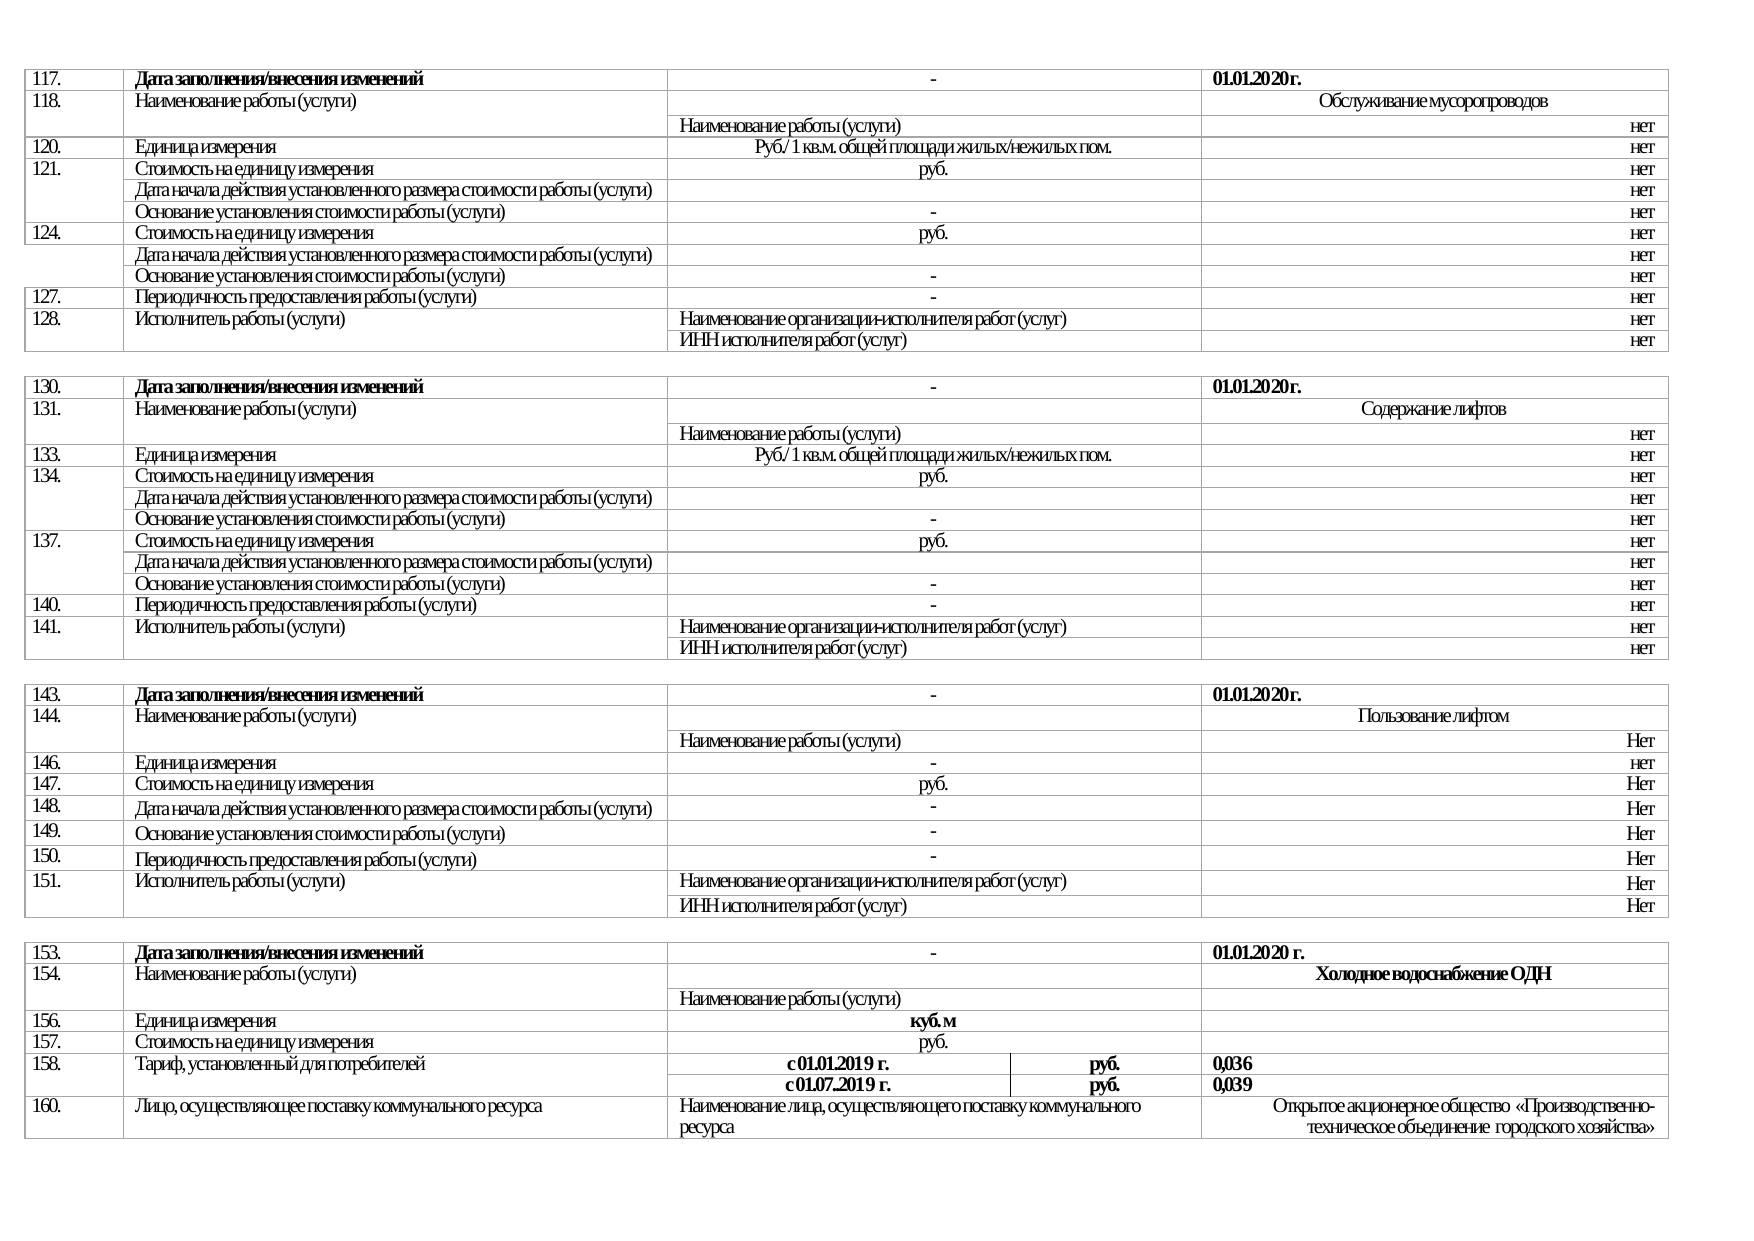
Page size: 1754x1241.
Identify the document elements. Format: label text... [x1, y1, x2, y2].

table_cell Обслуживание мусоропроводов [1202, 91, 1668, 115]
table_cell [26, 753, 123, 773]
table_header [26, 943, 123, 963]
table_cell нет [1202, 116, 1668, 136]
table_cell - [668, 510, 1201, 530]
table_cell Наименование работы (услуги) [668, 989, 1201, 1010]
table_cell руб. [1011, 1075, 1201, 1096]
table_cell нет [1202, 574, 1668, 594]
table_cell ИНН исполнителя работ (услуг) [668, 331, 1201, 351]
table_cell ИНН исполнителя работ (услуг) [668, 638, 1201, 659]
table_header 01.01.2020г. [1202, 685, 1668, 705]
table_cell [26, 531, 123, 594]
table_cell Основание установления стоимости работы (услуги) [124, 821, 667, 845]
table_cell Периодичность предоставления работы (услуги) [124, 288, 667, 308]
table_cell Единица измерения [124, 445, 667, 466]
table_cell [26, 1097, 123, 1138]
table_cell [26, 706, 123, 752]
table_cell [26, 1054, 123, 1096]
table_cell Исполнитель работы (услуги) [124, 309, 667, 351]
table_cell нет [1202, 638, 1668, 659]
table_cell Периодичность предоставления работы (услуги) [124, 846, 667, 870]
table_cell нет [1202, 159, 1668, 179]
table_header Дата заполнения/внесения изменений [124, 685, 667, 705]
table_cell Основание установления стоимости работы (услуги) [124, 266, 667, 287]
table_cell нет [1202, 424, 1668, 444]
table_header Дата заполнения/внесения изменений [124, 377, 667, 398]
table_header [26, 377, 123, 398]
table_cell [26, 467, 123, 530]
table_cell [668, 245, 1201, 265]
table_cell - [668, 796, 1201, 820]
table_cell [668, 91, 1201, 115]
table_cell Наименование работы (услуги) [668, 116, 1201, 136]
table_cell Нет [1202, 731, 1668, 752]
table_cell Нет [1202, 846, 1668, 870]
table_cell Наименование организации-исполнителя работ (услуг) [668, 871, 1201, 895]
table_cell - [668, 846, 1201, 870]
table_cell Единица измерения [124, 138, 667, 158]
table_cell [668, 180, 1201, 201]
table_cell Нет [1202, 821, 1668, 845]
table_cell [668, 706, 1201, 730]
table_cell руб. [668, 467, 1201, 487]
table_cell Единица измерения [124, 753, 667, 773]
table_cell нет [1202, 531, 1668, 551]
table_cell [668, 553, 1201, 573]
table_cell нет [1202, 510, 1668, 530]
table_cell [26, 138, 123, 158]
table_cell Дата начала действия установленного размера стоимости работы (услуги) [124, 488, 667, 508]
table_cell - [668, 266, 1201, 287]
table_cell [26, 871, 123, 917]
table_cell руб. [1011, 1054, 1201, 1074]
table_cell нет [1202, 488, 1668, 508]
table_cell Наименование работы (услуги) [124, 706, 667, 752]
table_cell [26, 595, 123, 616]
table_cell нет [1202, 202, 1668, 222]
table_cell Наименование работы (услуги) [124, 91, 667, 136]
table_cell [26, 774, 123, 795]
table_cell нет [1202, 138, 1668, 158]
table_cell - [668, 574, 1201, 594]
table_cell нет [1202, 467, 1668, 487]
table_cell Пользование лифтом [1202, 706, 1668, 730]
table_cell Основание установления стоимости работы (услуги) [124, 202, 667, 222]
table_cell Стоимость на единицу измерения [124, 774, 667, 795]
table_cell Наименование работы (услуги) [124, 399, 667, 444]
table_cell [26, 159, 123, 222]
table_header 01.01.2020г. [1202, 70, 1668, 90]
table_cell руб. [668, 1032, 1201, 1053]
table_cell [1202, 1011, 1668, 1031]
table_cell 0,039 [1202, 1075, 1668, 1096]
table_cell Нет [1202, 796, 1668, 820]
table_header 01.01.2020г. [1202, 377, 1668, 398]
table_cell с 01.01.2019 г. [668, 1054, 1010, 1074]
table_cell Наименование лица, осуществляющего поставку коммунального ресурса [668, 1097, 1201, 1138]
table_header 01.01.2020 г. [1202, 943, 1668, 963]
table_cell нет [1202, 331, 1668, 351]
table_cell [26, 964, 123, 1010]
table_cell ИНН исполнителя работ (услуг) [668, 896, 1201, 917]
table_cell Нет [1202, 896, 1668, 917]
table_cell Исполнитель работы (услуги) [124, 871, 667, 917]
table_cell руб. [668, 159, 1201, 179]
table_cell - [668, 821, 1201, 845]
table_header - [668, 943, 1201, 963]
table_cell Наименование организации-исполнителя работ (услуг) [668, 617, 1201, 637]
table_cell [26, 309, 123, 351]
table_cell [26, 445, 123, 466]
table_cell - [668, 202, 1201, 222]
table_cell Наименование работы (услуги) [124, 964, 667, 1010]
table_cell Содержание лифтов [1202, 399, 1668, 423]
table_cell нет [1202, 180, 1668, 201]
table_header - [668, 685, 1201, 705]
table_cell [26, 1032, 123, 1053]
table_cell Дата начала действия установленного размера стоимости работы (услуги) [124, 245, 667, 265]
table_header [26, 685, 123, 705]
table_cell нет [1202, 617, 1668, 637]
table_cell Нет [1202, 774, 1668, 795]
table_cell Исполнитель работы (услуги) [124, 617, 667, 659]
table_header Дата заполнения/внесения изменений [124, 943, 667, 963]
table_cell Основание установления стоимости работы (услуги) [124, 510, 667, 530]
table_cell куб. м [668, 1011, 1201, 1031]
table_cell Руб./ 1 кв.м. общей площади жилых/нежилых пом. [668, 445, 1201, 466]
table_cell [1202, 1032, 1668, 1053]
table_cell Наименование работы (услуги) [668, 731, 1201, 752]
table_cell Открытое акционерное общество «Производственно- техническое объединение городского хозяйства» [1202, 1097, 1668, 1138]
table_cell [26, 399, 123, 444]
table_cell нет [1202, 223, 1668, 244]
table_cell нет [1202, 288, 1668, 308]
table_cell Наименование организации-исполнителя работ (услуг) [668, 309, 1201, 329]
table_cell Холодное водоснабжение ОДН [1202, 964, 1668, 988]
table_cell [668, 964, 1201, 988]
table_cell руб. [668, 223, 1201, 244]
table_cell [668, 399, 1201, 423]
table_cell нет [1202, 553, 1668, 573]
table_header Дата заполнения/внесения изменений [124, 70, 667, 90]
table_cell - [668, 753, 1201, 773]
table_cell нет [1202, 595, 1668, 616]
table_cell Наименование работы (услуги) [668, 424, 1201, 444]
table_cell Дата начала действия установленного размера стоимости работы (услуги) [124, 796, 667, 820]
table_cell [26, 796, 123, 820]
table_cell [1202, 989, 1668, 1010]
table_cell [26, 821, 123, 845]
table_cell нет [1202, 309, 1668, 329]
table_cell - [668, 288, 1201, 308]
table_cell нет [1202, 753, 1668, 773]
table_cell нет [1202, 266, 1668, 287]
table_cell Стоимость на единицу измерения [124, 531, 667, 551]
table_header [26, 70, 123, 90]
table_cell нет [1202, 445, 1668, 466]
table_cell нет [1202, 245, 1668, 265]
table_cell Стоимость на единицу измерения [124, 223, 667, 244]
table_cell [26, 91, 123, 136]
table_cell - [668, 595, 1201, 616]
table_cell [26, 1011, 123, 1031]
table_cell Лицо, осуществляющее поставку коммунального ресурса [124, 1097, 667, 1138]
table_cell руб. [668, 774, 1201, 795]
table_header - [668, 377, 1201, 398]
table_cell руб. [668, 531, 1201, 551]
table_cell [26, 288, 123, 308]
table_cell с 01.07..2019 г. [668, 1075, 1010, 1096]
table_cell Единица измерения [124, 1011, 667, 1031]
table_cell Периодичность предоставления работы (услуги) [124, 595, 667, 616]
table_cell Стоимость на единицу измерения [124, 1032, 667, 1053]
table_cell [26, 223, 123, 244]
table_cell [26, 846, 123, 870]
table_cell Тариф, установленный для потребителей [124, 1054, 667, 1096]
table_cell [668, 488, 1201, 508]
table_header - [668, 70, 1201, 90]
table_cell 0,036 [1202, 1054, 1668, 1074]
table_cell Стоимость на единицу измерения [124, 467, 667, 487]
table_cell Нет [1202, 871, 1668, 895]
table_cell Стоимость на единицу измерения [124, 159, 667, 179]
table_cell Дата начала действия установленного размера стоимости работы (услуги) [124, 553, 667, 573]
table_cell [26, 617, 123, 659]
table_cell Основание установления стоимости работы (услуги) [124, 574, 667, 594]
table_cell Руб./ 1 кв.м. общей площади жилых/нежилых пом. [668, 138, 1201, 158]
table_cell Дата начала действия установленного размера стоимости работы (услуги) [124, 180, 667, 201]
